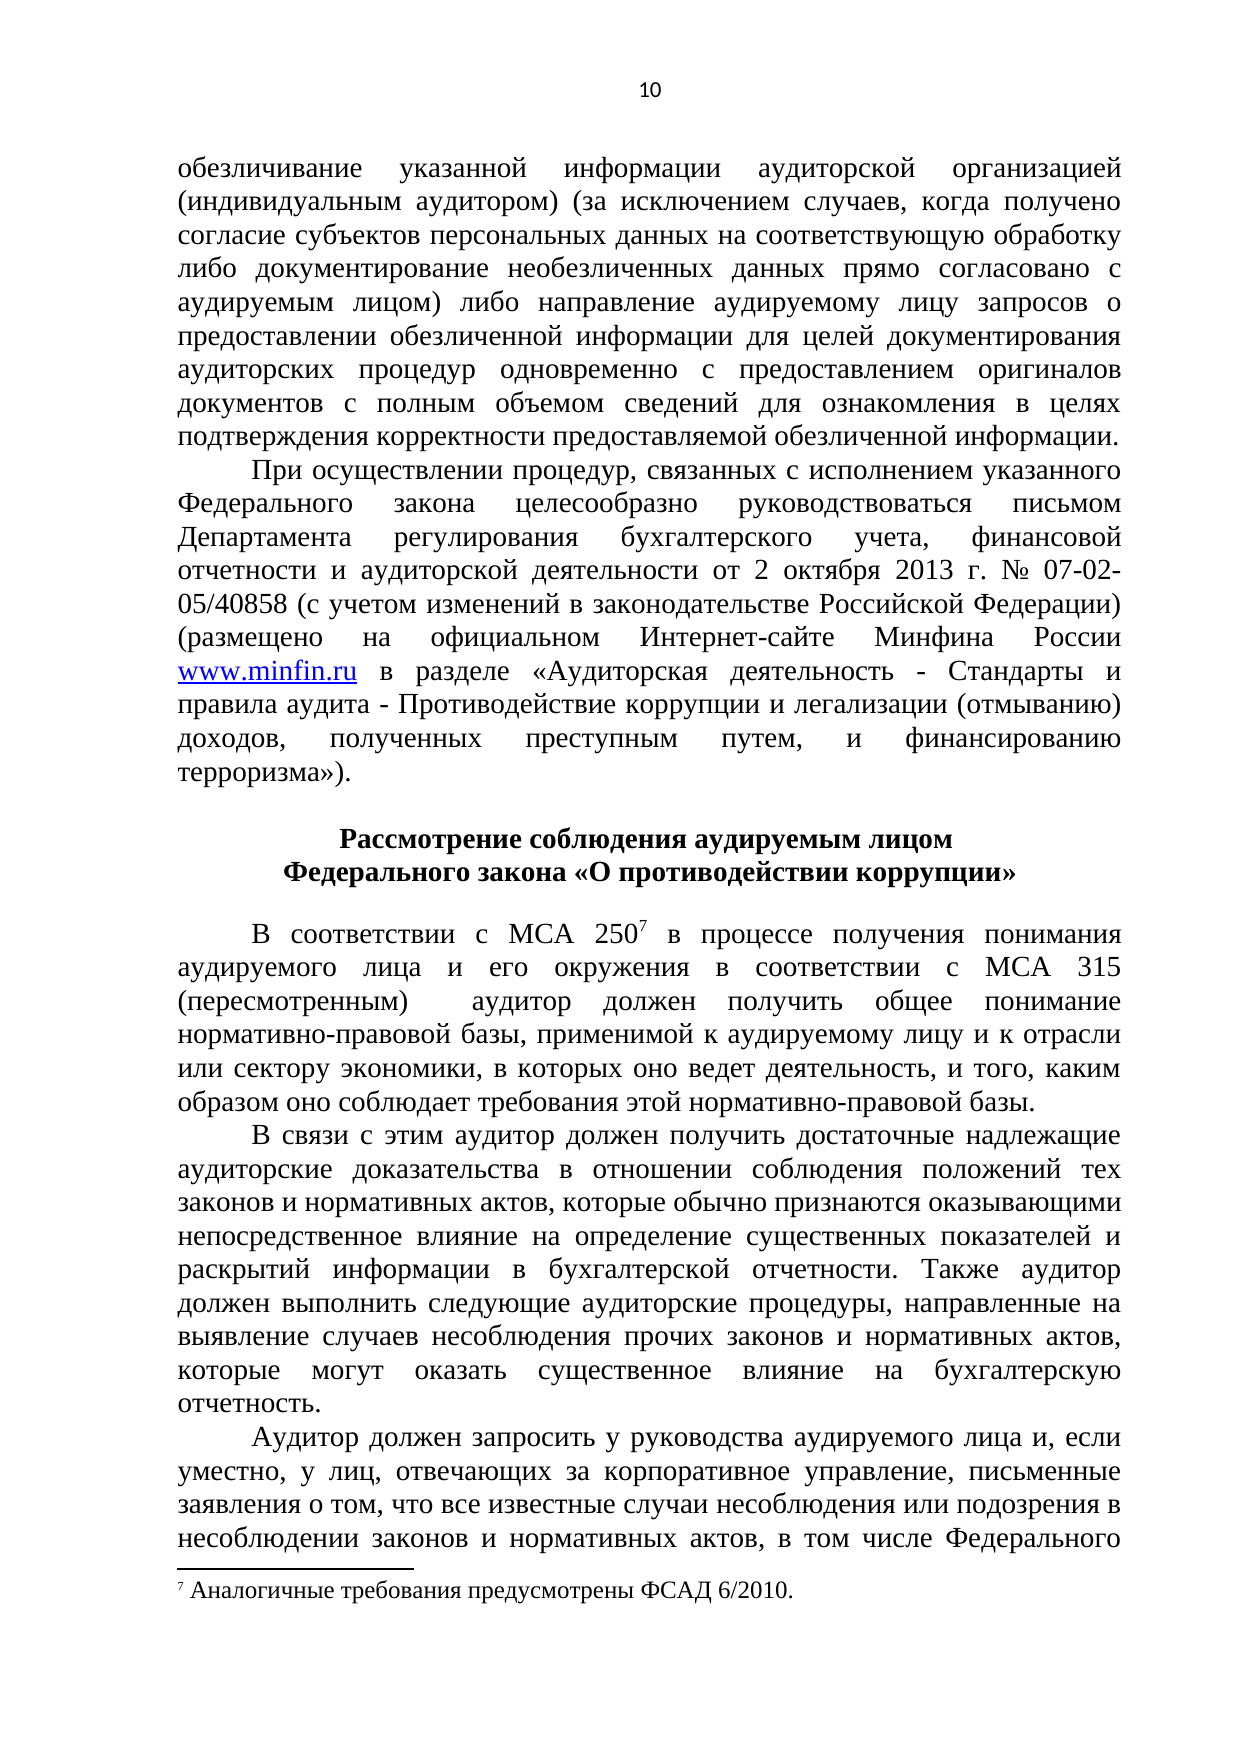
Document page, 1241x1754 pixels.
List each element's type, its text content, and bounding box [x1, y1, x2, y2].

text При осуществлении процедур, связанных с исполнением указанного Федерального закона целесообразно руководствоваться письмом Департамента регулирования бухгалтерского учета, финансовой отчетности и аудиторской деятельности от 2 октября 2013 г. № 07-02-05/40858 (с учетом изменений в законодательстве Российской Федерации) (размещено на официальном Интернет-сайте Минфина России www.minfin.ru в разделе «Аудиторская деятельность - Стандарты и правила аудита - Противодействие коррупции и легализации (отмыванию) доходов, полученных преступным путем, и финансированию терроризма»). [177, 452, 1122, 787]
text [177, 150, 1122, 452]
text Рассмотрение соблюдения аудируемым лицом Федерального закона «О противодействии коррупции» [177, 821, 1122, 916]
text В связи с этим аудитор должен получить достаточные надлежащие аудиторские доказательства в отношении соблюдения положений тех законов и нормативных актов, которые обычно признаются оказывающими непосредственное влияние на определение существенных показателей и раскрытий информации в бухгалтерской отчетности. Также аудитор должен выполнить следующие аудиторские процедуры, направленные на выявление случаев несоблюдения прочих законов и нормативных актов, которые могут оказать существенное влияние на бухгалтерскую отчетность. [177, 1117, 1122, 1419]
text В соответствии с МСА 250 в процессе получения понимания аудируемого лица и его окружения в соответствии с МСА 315 (пересмотренным) аудитор должен получить общее понимание нормативно-правовой базы, применимой к аудируемому лицу и к отрасли или сектору экономики, в которых оно ведет деятельность, и того, каким образом оно соблюдает требования этой нормативно-правовой базы. [177, 916, 1122, 1117]
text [177, 1419, 1122, 1553]
